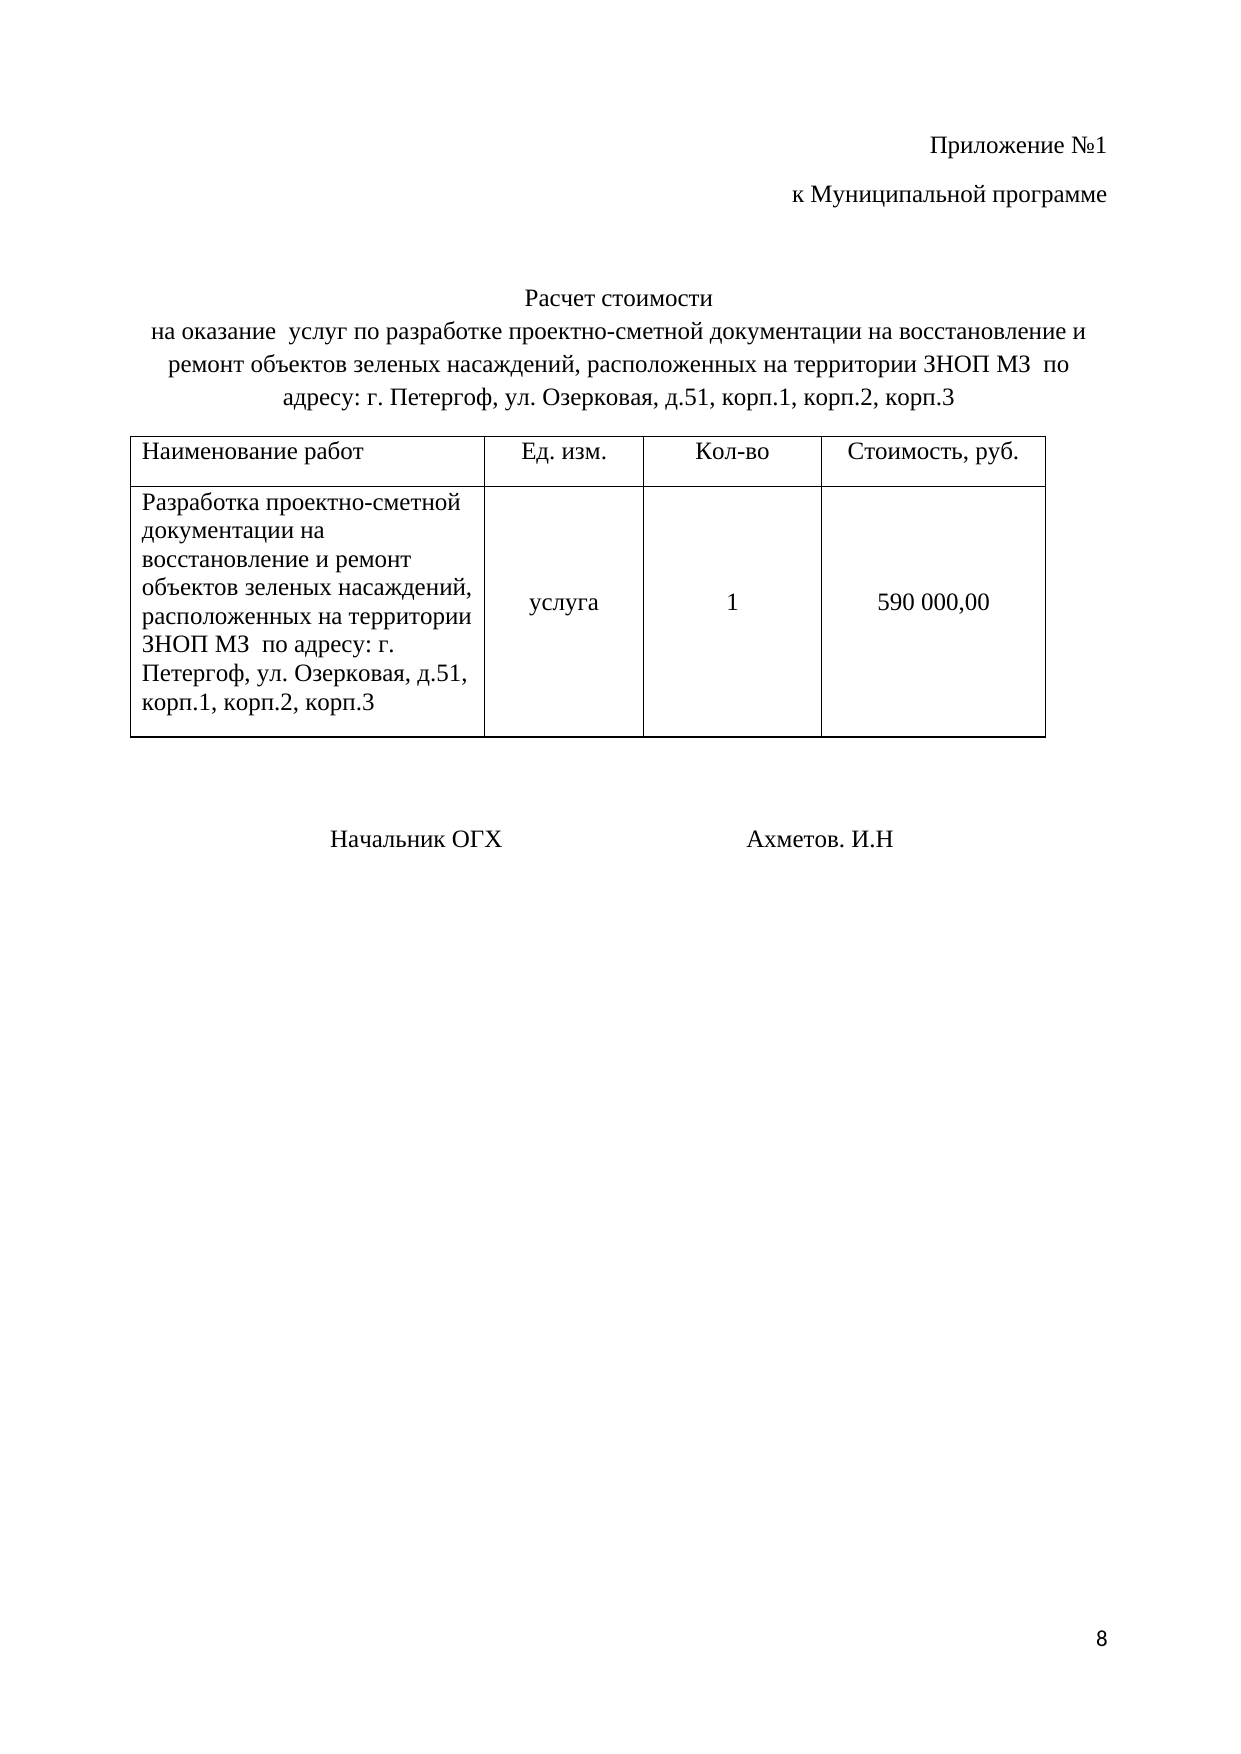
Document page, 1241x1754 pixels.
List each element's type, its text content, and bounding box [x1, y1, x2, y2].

text Приложение №1 [130, 130, 1107, 159]
text к Муниципальной программе [130, 179, 1107, 208]
table_header Кол-во [644, 437, 821, 486]
table_cell 590 000,00 [822, 487, 1045, 736]
table_cell Разработка проектно-сметной документации на восстановление и ремонт объектов зеленых насаждений, расположенных на территории ЗНОП МЗ по адресу: г. Петергоф, ул. Озерковая, д.51, корп.1, корп.2, корп.3 [131, 487, 484, 736]
table_cell 1 [644, 487, 821, 736]
table_cell услуга [485, 487, 643, 736]
text Начальник ОГХ Ахметов. И.Н [130, 824, 1107, 852]
table_header Стоимость, руб. [822, 437, 1045, 486]
text Расчет стоимости на оказание услуг по разработке проектно-сметной документации на восстановление и ремонт объектов зеленых насаждений, расположенных на территории ЗНОП МЗ по адресу: г. Петергоф, ул. Озерковая, д.51, корп.1, корп.2, корп.3 [130, 283, 1107, 411]
table_header Наименование работ [131, 437, 484, 486]
table_header Ед. изм. [485, 437, 643, 486]
